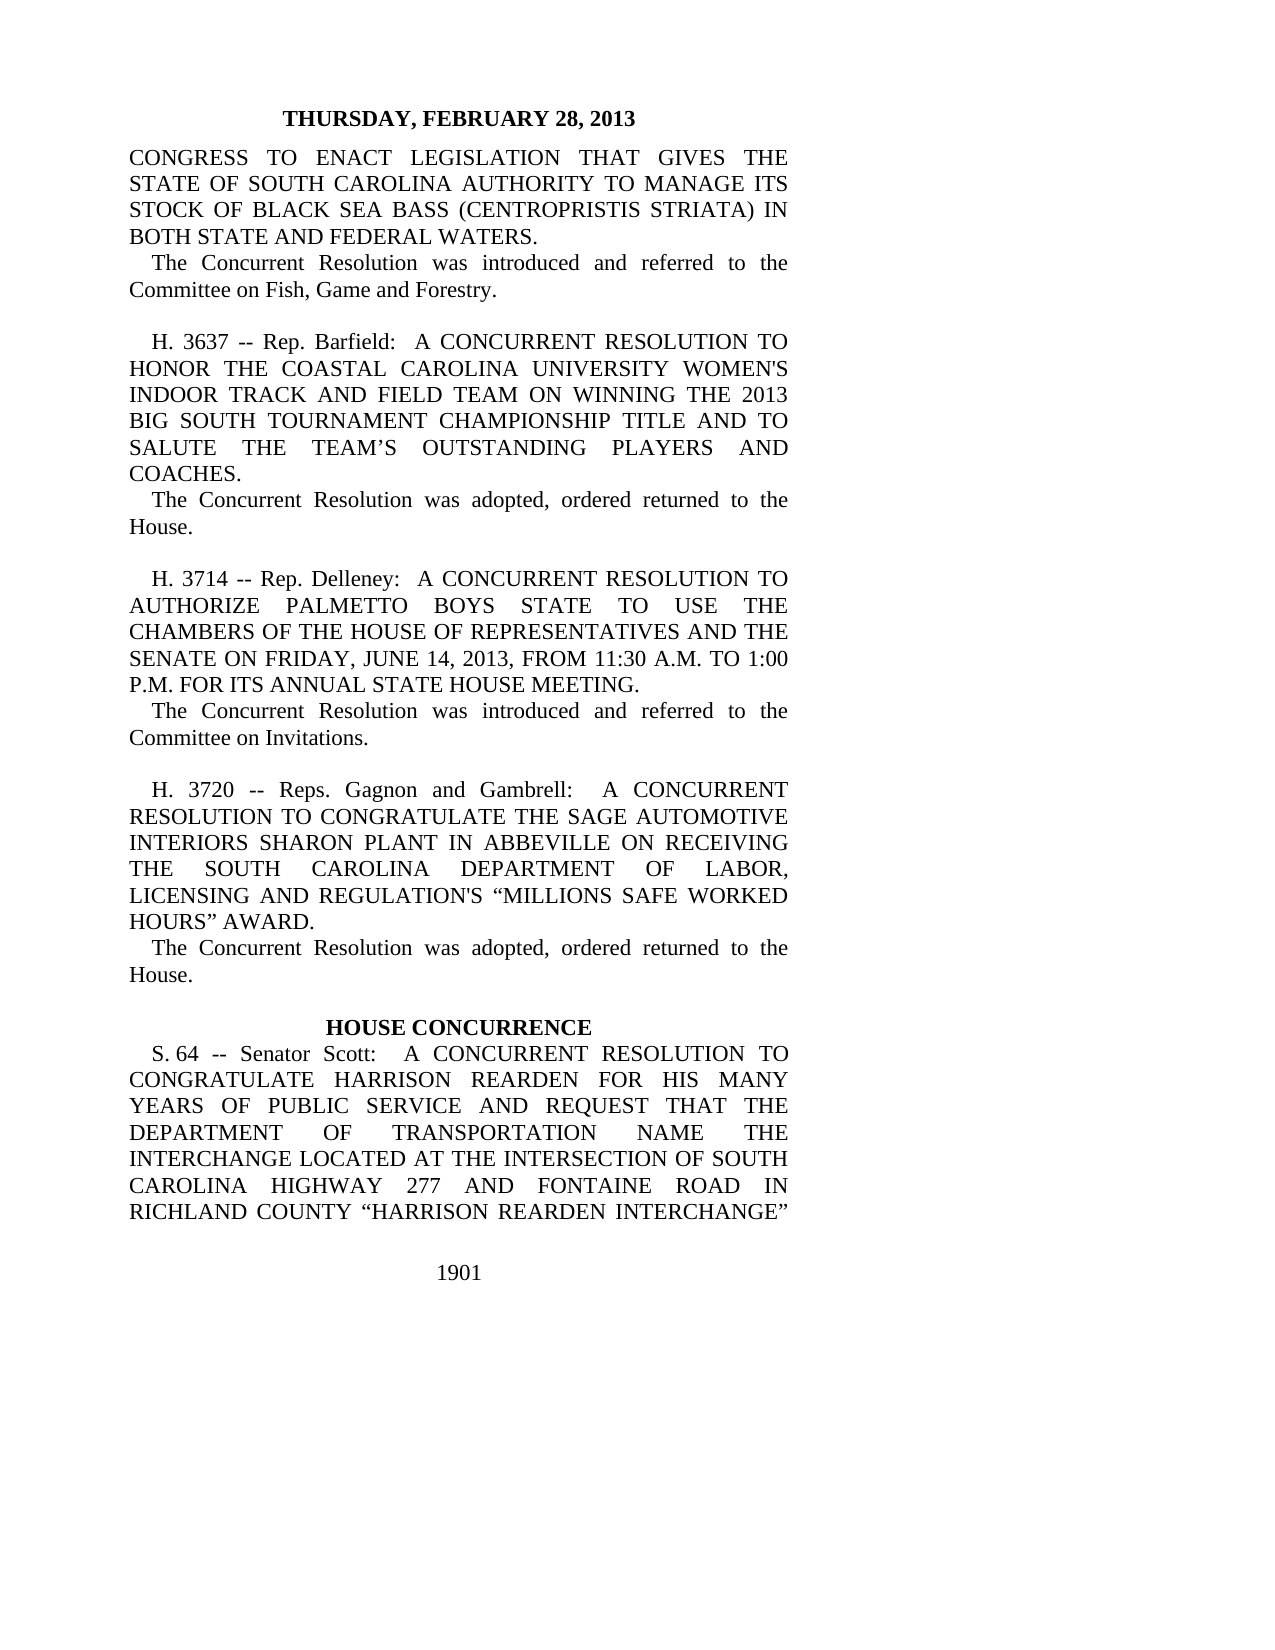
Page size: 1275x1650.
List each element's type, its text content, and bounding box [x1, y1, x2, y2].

text The Concurrent Resolution was adopted, ordered returned to the House. [129, 934, 789, 987]
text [129, 1040, 789, 1224]
text H. 3714 -- Rep. Delleney: A CONCURRENT RESOLUTION TO AUTHORIZE PALMETTO BOYS STATE TO USE THE CHAMBERS OF THE HOUSE OF REPRESENTATIVES AND THE SENATE ON FRIDAY, JUNE 14, 2013, FROM 11:30 A.M. TO 1:00 P.M. FOR ITS ANNUAL STATE HOUSE MEETING. [129, 566, 789, 697]
text H. 3637 -- Rep. Barfield: A CONCURRENT RESOLUTION TO HONOR THE COASTAL CAROLINA UNIVERSITY WOMEN'S INDOOR TRACK AND FIELD TEAM ON WINNING THE 2013 BIG SOUTH TOURNAMENT CHAMPIONSHIP TITLE AND TO SALUTE THE TEAM’S OUTSTANDING PLAYERS AND COACHES. [129, 328, 789, 486]
text H. 3720 -- Reps. Gagnon and Gambrell: A CONCURRENT RESOLUTION TO CONGRATULATE THE SAGE AUTOMOTIVE INTERIORS SHARON PLANT IN ABBEVILLE ON RECEIVING THE SOUTH CAROLINA DEPARTMENT OF LABOR, LICENSING AND REGULATION'S “MILLIONS SAFE WORKED HOURS” AWARD. [129, 776, 789, 934]
text The Concurrent Resolution was adopted, ordered returned to the House. [129, 486, 789, 539]
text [129, 144, 789, 249]
text The Concurrent Resolution was introduced and referred to the Committee on Invitations. [129, 697, 789, 750]
text The Concurrent Resolution was introduced and referred to the Committee on Fish, Game and Forestry. [129, 249, 789, 302]
text HOUSE CONCURRENCE [129, 1013, 789, 1040]
